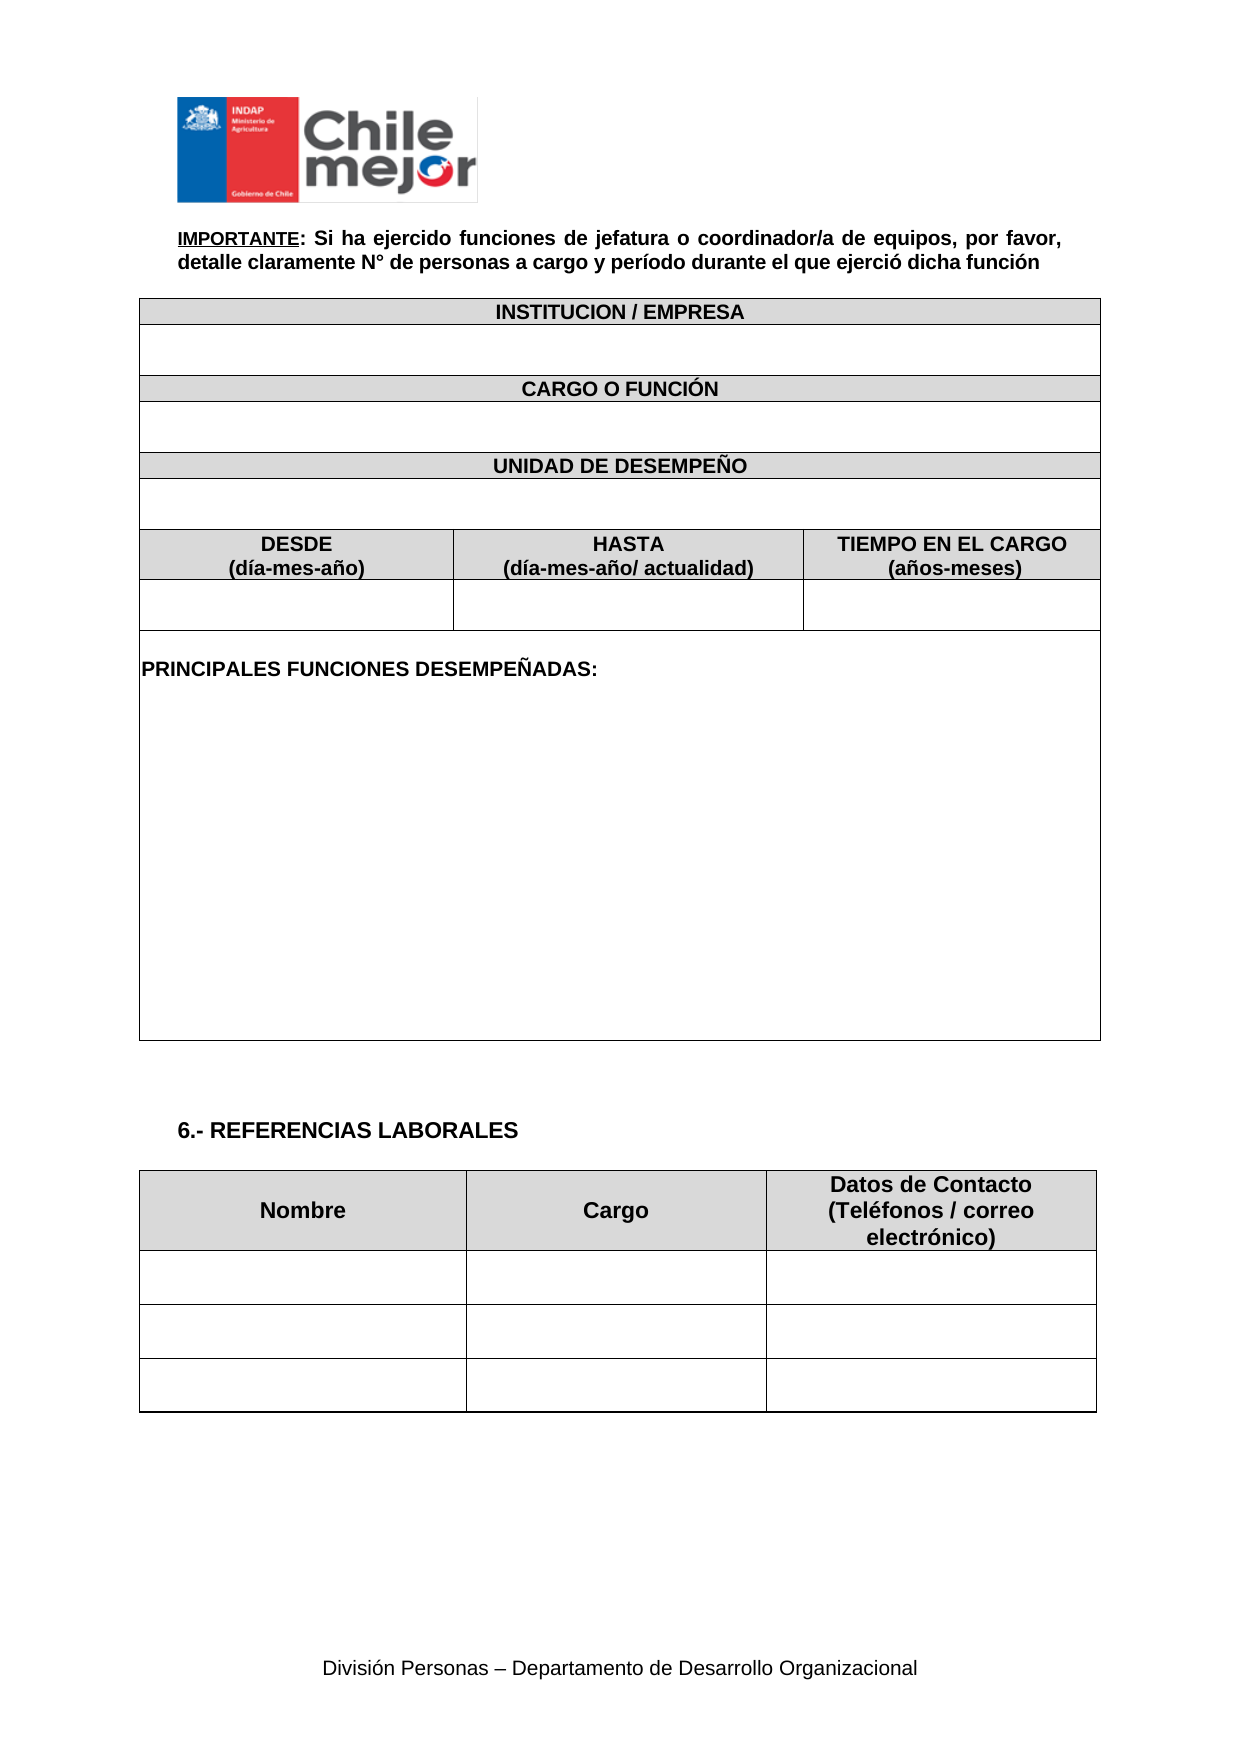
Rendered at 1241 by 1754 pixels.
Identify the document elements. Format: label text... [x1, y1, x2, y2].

table_cell TIEMPO EN EL CARGO (años-meses) [804, 530, 1100, 579]
table_cell [140, 479, 1100, 529]
table_cell CARGO O FUNCIÓN [140, 376, 1100, 401]
table_cell UNIDAD DE DESEMPEÑO [140, 453, 1100, 478]
table_cell DESDE (día-mes-año) [140, 530, 453, 579]
table_cell [140, 325, 1100, 374]
title IMPORTANTE: Si ha ejercido funciones de jefatura o coordinador/a de equipos, por favor, detalle claramente N° de personas a cargo y período durante el que ejerció dicha función [177, 226, 1063, 273]
table_cell [467, 1305, 766, 1358]
table_cell [467, 1251, 766, 1304]
table_cell [467, 1359, 766, 1411]
table_header INSTITUCION / EMPRESA [140, 299, 1100, 324]
table_cell [454, 580, 803, 630]
table_header Nombre [140, 1171, 466, 1250]
table_cell [140, 580, 453, 630]
title 6.- REFERENCIAS LABORALES [177, 1117, 1063, 1144]
table_cell [140, 1305, 466, 1358]
table_header Cargo [467, 1171, 766, 1250]
table_cell [140, 1251, 466, 1304]
table_cell [767, 1359, 1096, 1411]
table_header Datos de Contacto (Teléfonos / correo electrónico) [767, 1171, 1096, 1250]
table_cell PRINCIPALES FUNCIONES DESEMPEÑADAS: [140, 631, 1100, 1040]
table_cell HASTA (día-mes-año/ actualidad) [454, 530, 803, 579]
picture [177, 97, 479, 204]
table_cell [767, 1251, 1096, 1304]
table_cell [804, 580, 1100, 630]
table_cell [140, 402, 1100, 452]
table_cell [140, 1359, 466, 1411]
table_cell [767, 1305, 1096, 1358]
